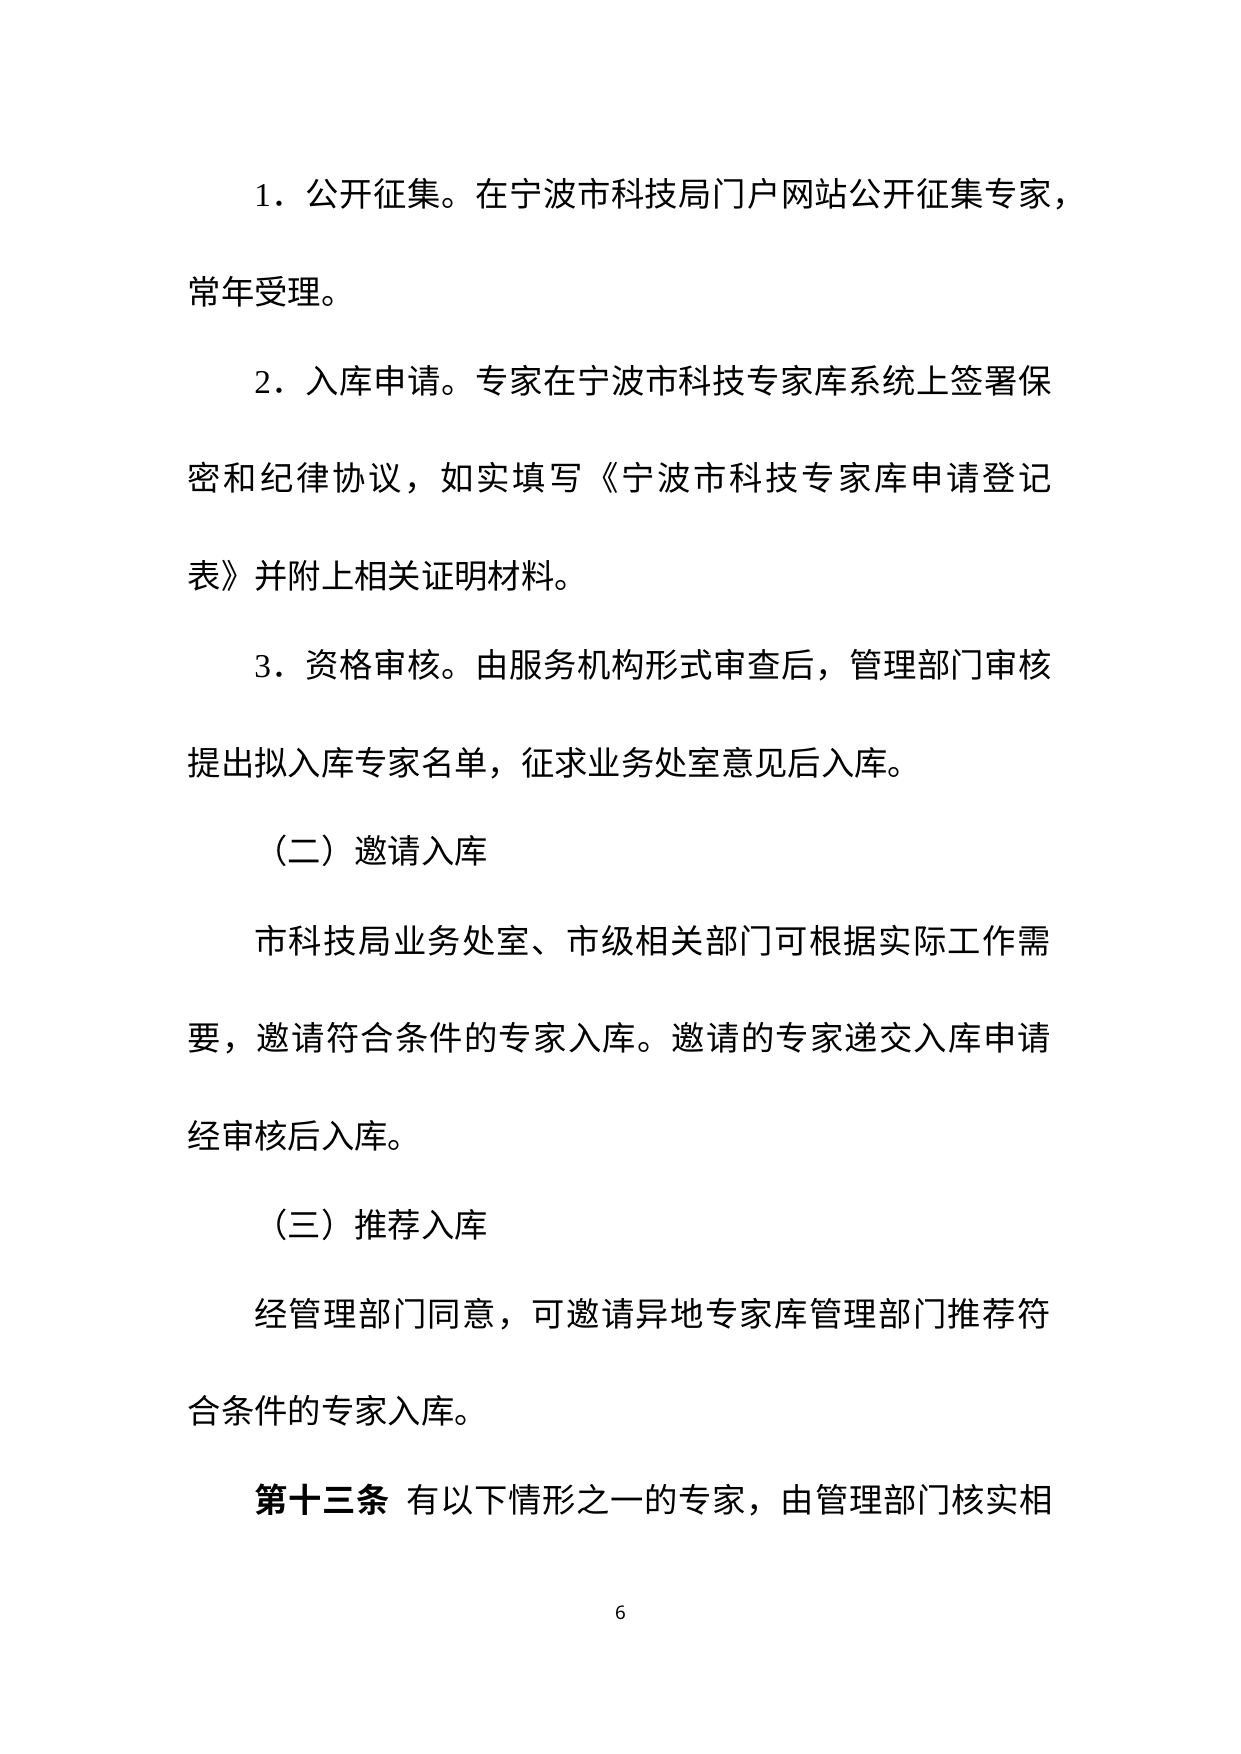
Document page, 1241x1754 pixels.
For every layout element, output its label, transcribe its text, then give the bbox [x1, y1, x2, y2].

text 1．公开征集。在宁波市科技局门户网站公开征集专家，常年受理。 [187, 160, 1053, 322]
text （二）邀请入库 [187, 817, 1053, 882]
text 市科技局业务处室、市级相关部门可根据实际工作需要，邀请符合条件的专家入库。邀请的专家递交入库申请，经审核后入库。 [187, 906, 1053, 1166]
text 经管理部门同意，可邀请异地专家库管理部门推荐符合条件的专家入库。 [187, 1279, 1053, 1442]
text 2．入库申请。专家在宁波市科技专家库系统上签署保密和纪律协议，如实填写《宁波市科技专家库申请登记表》并附上相关证明材料。 [187, 346, 1053, 606]
text （三）推荐入库 [187, 1190, 1053, 1255]
text 3．资格审核。由服务机构形式审查后，管理部门审核提出拟入库专家名单，征求业务处室意见后入库。 [187, 630, 1053, 793]
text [187, 1466, 1053, 1531]
